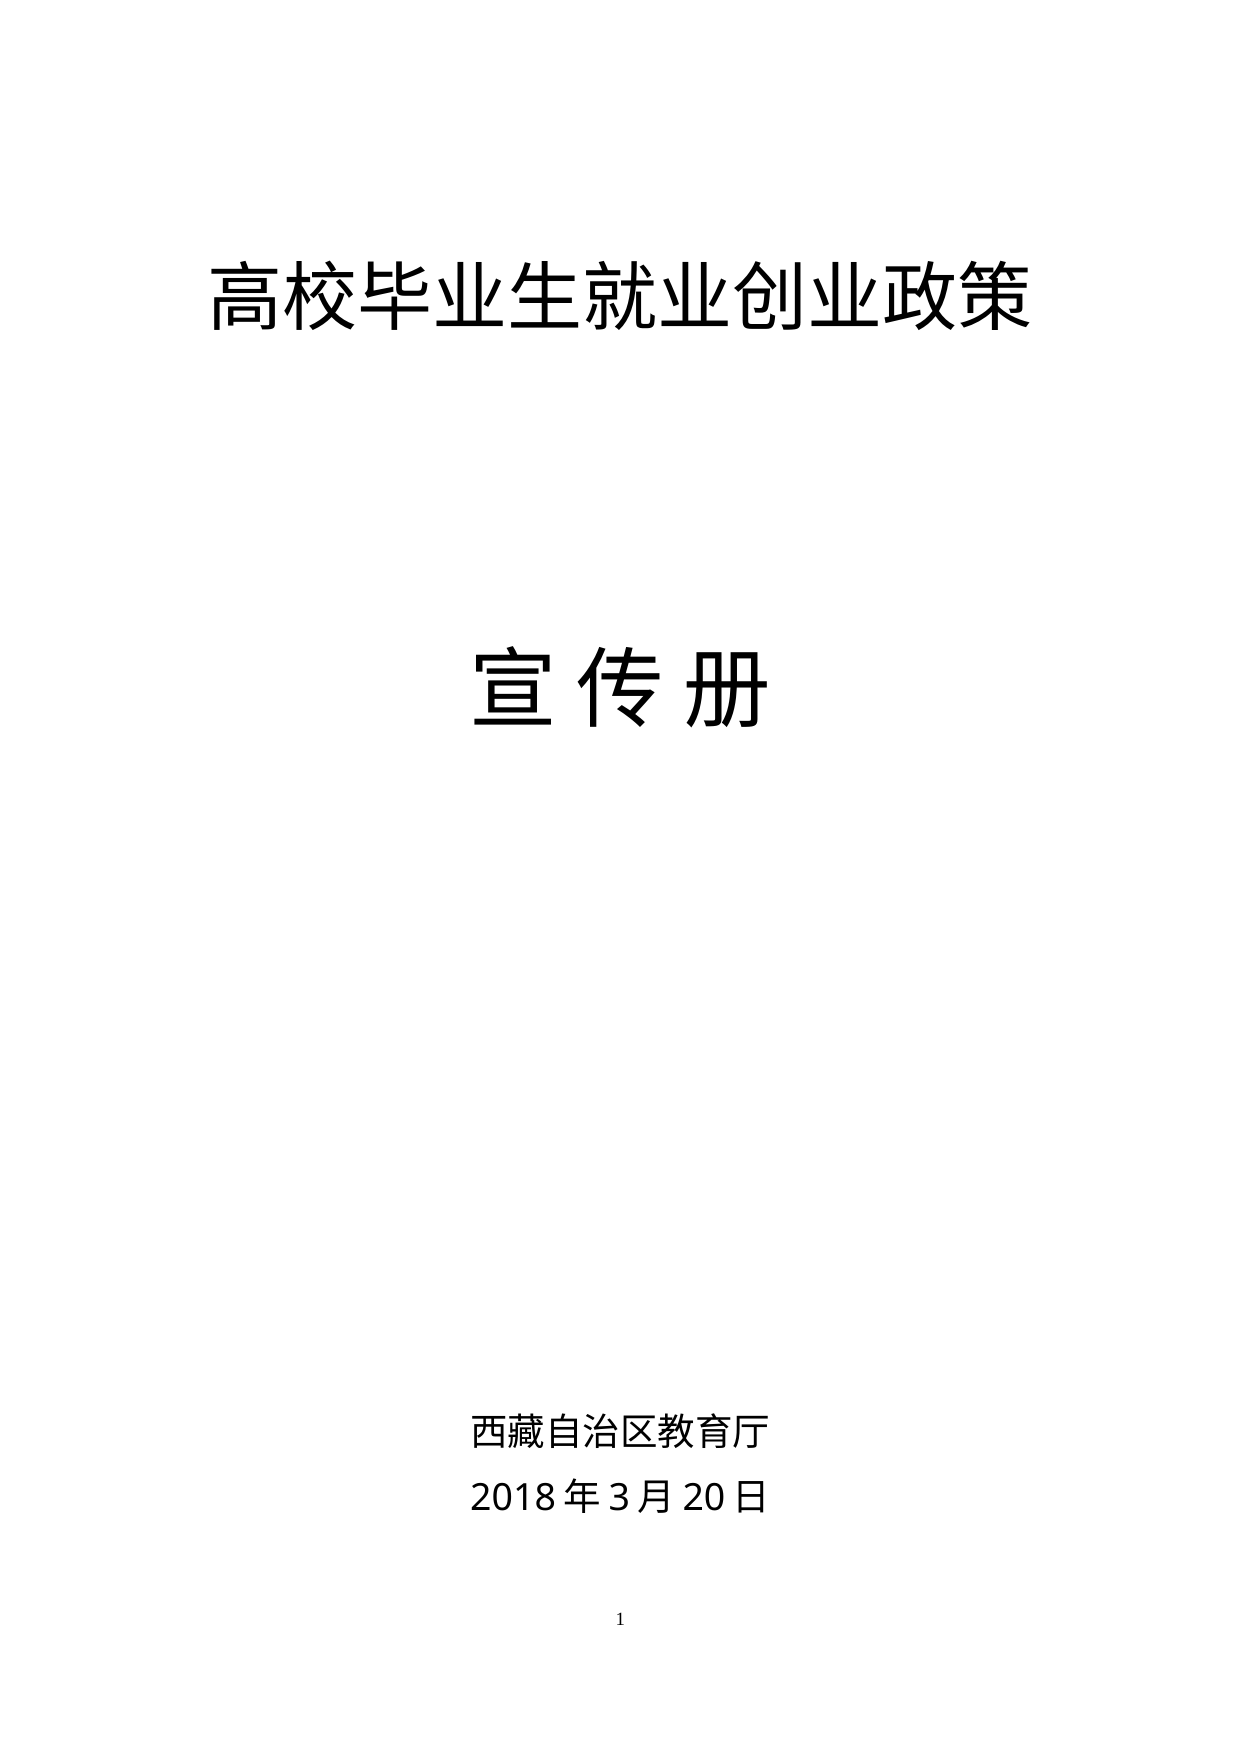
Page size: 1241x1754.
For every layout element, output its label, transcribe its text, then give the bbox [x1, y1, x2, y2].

text 宣 传 册 [148, 617, 1092, 747]
text 西藏自治区教育厅 [148, 1397, 1092, 1462]
text 高校毕业生就业创业政策 [148, 227, 1092, 357]
text 2018年3月20日 [148, 1462, 1092, 1527]
